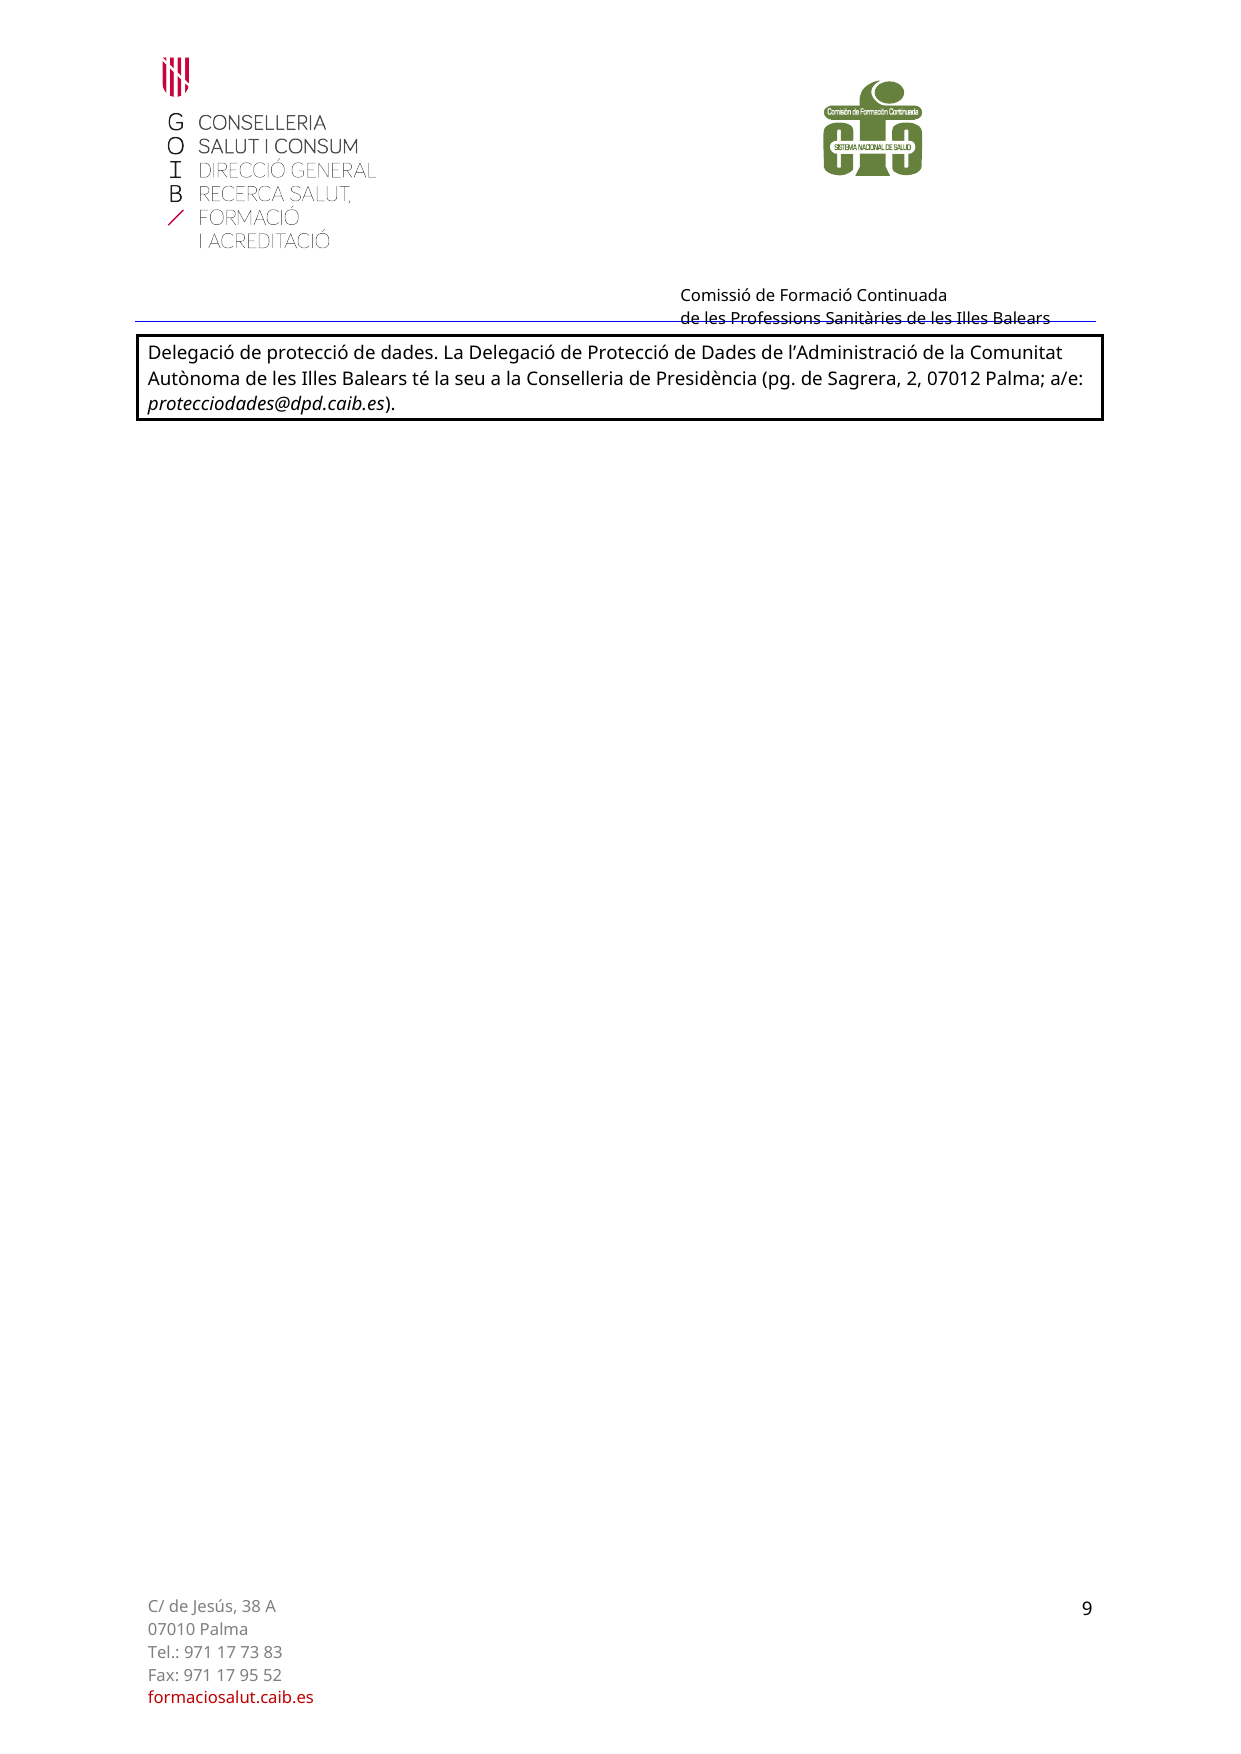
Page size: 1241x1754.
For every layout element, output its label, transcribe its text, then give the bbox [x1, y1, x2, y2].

text Delegació de protecció de dades. La Delegació de Protecció de Dades de l’Administració de la Comunitat Autònoma de les Illes Balears té la seu a la Conselleria de Presidència (pg. de Sagrera, 2, 07012 Palma; a/e: protecciodades@dpd.caib.es). [139, 337, 1101, 418]
picture [147, 44, 392, 266]
